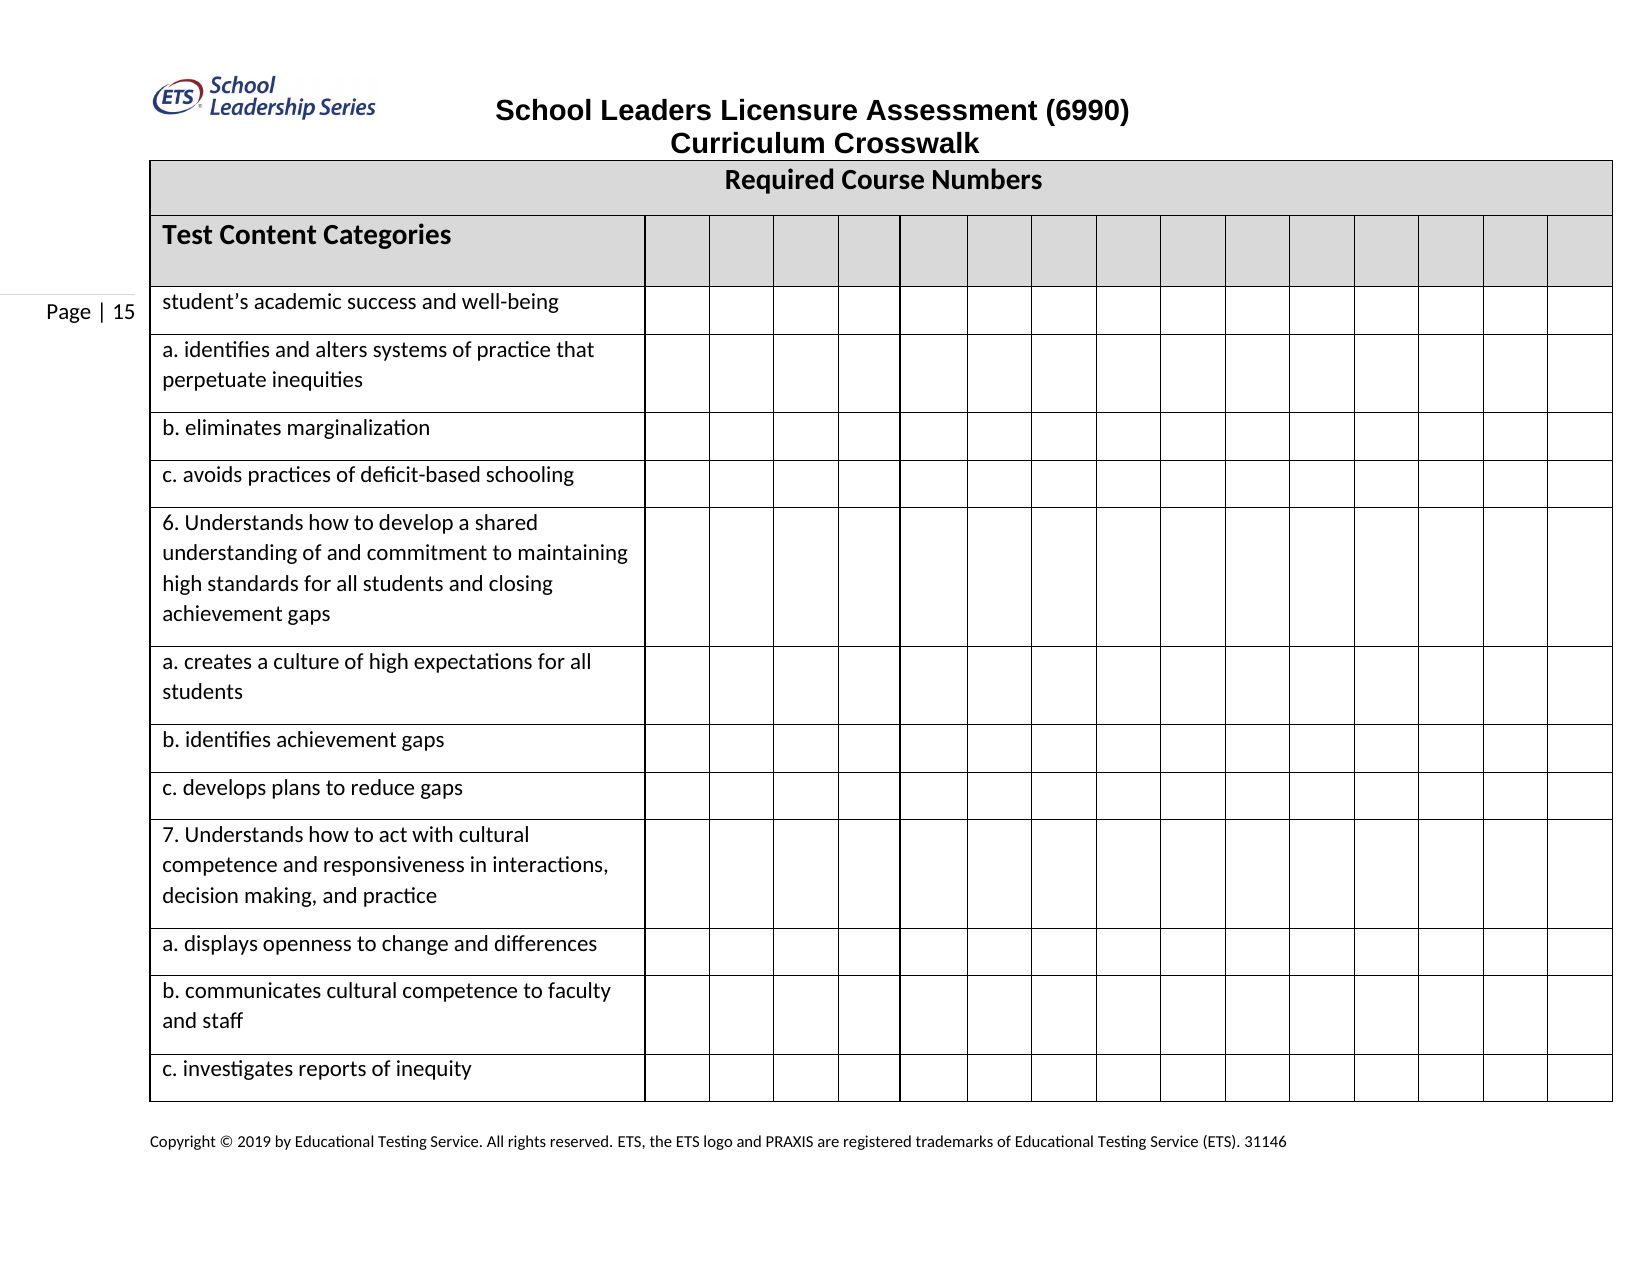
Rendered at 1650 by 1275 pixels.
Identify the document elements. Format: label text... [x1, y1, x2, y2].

table_cell [710, 725, 773, 772]
table_cell [1161, 976, 1225, 1053]
table_cell [1419, 508, 1483, 646]
table_cell [968, 725, 1031, 772]
table_cell [1419, 647, 1483, 724]
table_cell [774, 461, 838, 507]
table_cell [1032, 461, 1096, 507]
table_cell [1484, 773, 1547, 819]
table_cell [1097, 725, 1160, 772]
table_cell [1419, 413, 1483, 459]
table_cell [1419, 216, 1483, 286]
table_cell [901, 725, 967, 772]
table_cell [968, 335, 1031, 412]
table_cell [901, 820, 967, 928]
table_cell [1355, 216, 1418, 286]
table_cell [968, 216, 1031, 286]
table_cell [710, 216, 773, 286]
table_cell [839, 461, 899, 507]
table_cell [774, 929, 838, 975]
table_cell [1032, 335, 1096, 412]
table_cell [1032, 820, 1096, 928]
table_cell [1548, 461, 1612, 507]
table_cell [1355, 820, 1418, 928]
table_cell [1419, 725, 1483, 772]
table_cell c. investigates reports of inequity [151, 1055, 644, 1101]
table_cell [710, 647, 773, 724]
table_cell [1484, 976, 1547, 1053]
table_cell [774, 820, 838, 928]
table_cell [1032, 413, 1096, 459]
table_cell [646, 508, 709, 646]
table_cell [646, 820, 709, 928]
table_cell [1161, 335, 1225, 412]
table_cell [1419, 929, 1483, 975]
table_cell [968, 976, 1031, 1053]
table_cell [774, 773, 838, 819]
table_cell [901, 929, 967, 975]
table_cell [646, 1055, 709, 1101]
table_cell [1032, 647, 1096, 724]
table_cell [1161, 216, 1225, 286]
table_cell [646, 287, 709, 334]
table_cell [1161, 725, 1225, 772]
table_cell [1032, 773, 1096, 819]
table_cell [1032, 929, 1096, 975]
table_cell [710, 508, 773, 646]
table_cell [901, 773, 967, 819]
table_cell [774, 1055, 838, 1101]
table_cell [710, 976, 773, 1053]
table_cell [1355, 335, 1418, 412]
table_cell [646, 461, 709, 507]
table_cell [1355, 976, 1418, 1053]
table_cell [968, 461, 1031, 507]
table_cell [646, 216, 709, 286]
table_cell [1097, 929, 1160, 975]
table_cell [1226, 820, 1289, 928]
table_cell [839, 647, 899, 724]
table_cell [1355, 725, 1418, 772]
table_cell [968, 647, 1031, 724]
table_cell [1484, 287, 1547, 334]
table_cell [901, 508, 967, 646]
table_cell [1097, 1055, 1160, 1101]
table_cell [1548, 216, 1612, 286]
table_cell [1097, 976, 1160, 1053]
table_cell [1419, 1055, 1483, 1101]
table_cell [839, 287, 899, 334]
table_cell [1484, 508, 1547, 646]
table_cell [646, 647, 709, 724]
table_cell [710, 1055, 773, 1101]
table_cell [1548, 1055, 1612, 1101]
table_cell [839, 335, 899, 412]
table_cell [839, 216, 899, 286]
table_cell [1484, 647, 1547, 724]
table_cell [1226, 976, 1289, 1053]
table_cell [839, 773, 899, 819]
table_cell [1548, 725, 1612, 772]
table_cell [1548, 287, 1612, 334]
table_cell a. creates a culture of high expectations for all students [151, 647, 644, 724]
table_cell [968, 508, 1031, 646]
table_cell [968, 1055, 1031, 1101]
table_cell [710, 413, 773, 459]
table_cell [1548, 413, 1612, 459]
table_cell [901, 216, 967, 286]
table_cell [839, 413, 899, 459]
table_cell [1290, 647, 1354, 724]
table_cell [901, 647, 967, 724]
table_cell [839, 976, 899, 1053]
table_cell [1484, 413, 1547, 459]
table_cell [1226, 335, 1289, 412]
table_cell [1355, 773, 1418, 819]
table_cell [710, 287, 773, 334]
table_cell [1355, 413, 1418, 459]
table_cell [1226, 725, 1289, 772]
table_cell [968, 413, 1031, 459]
table_cell [1226, 773, 1289, 819]
table_cell [1161, 820, 1225, 928]
table_cell [1419, 335, 1483, 412]
table_cell Test Content Categories [151, 216, 644, 286]
table_cell [1419, 976, 1483, 1053]
table_cell [774, 725, 838, 772]
table_cell [1355, 461, 1418, 507]
table_cell [1290, 287, 1354, 334]
table_cell [1226, 508, 1289, 646]
table_cell [1419, 773, 1483, 819]
table_cell [1032, 725, 1096, 772]
table_cell [1548, 820, 1612, 928]
table_cell [710, 820, 773, 928]
table_cell [901, 1055, 967, 1101]
table_cell [901, 976, 967, 1053]
table_cell b. eliminates marginalization [151, 413, 644, 459]
table_cell [646, 976, 709, 1053]
table_cell [646, 335, 709, 412]
table_cell [839, 725, 899, 772]
table_cell [1355, 1055, 1418, 1101]
table_cell [1032, 287, 1096, 334]
table_cell [646, 773, 709, 819]
table_cell [1548, 647, 1612, 724]
table_cell [1290, 976, 1354, 1053]
table_cell [1290, 1055, 1354, 1101]
table_cell [1548, 335, 1612, 412]
table_cell [901, 287, 967, 334]
table_cell b. identifies achievement gaps [151, 725, 644, 772]
table_cell [1355, 508, 1418, 646]
table_cell [1484, 216, 1547, 286]
table_cell [1226, 461, 1289, 507]
table_cell [1290, 725, 1354, 772]
table_cell [1226, 1055, 1289, 1101]
table_cell [901, 335, 967, 412]
table_cell [1161, 413, 1225, 459]
table_cell [1032, 976, 1096, 1053]
table_cell [1419, 287, 1483, 334]
table_cell [1355, 287, 1418, 334]
table_cell [1097, 820, 1160, 928]
table_cell a. identifies and alters systems of practice that perpetuate inequities [151, 335, 644, 412]
table_cell [774, 216, 838, 286]
table_cell [1484, 461, 1547, 507]
table_cell [1419, 461, 1483, 507]
table_cell [646, 413, 709, 459]
table_cell [1290, 413, 1354, 459]
table_cell [1097, 647, 1160, 724]
table_cell [968, 820, 1031, 928]
table_cell [1290, 508, 1354, 646]
table_cell [1548, 976, 1612, 1053]
table_cell [1548, 929, 1612, 975]
table_cell [774, 335, 838, 412]
picture [150, 75, 382, 120]
table_cell [839, 508, 899, 646]
table_cell [839, 1055, 899, 1101]
table_cell [1097, 461, 1160, 507]
table_cell a. displays openness to change and differences [151, 929, 644, 975]
table_cell [901, 413, 967, 459]
table_cell [1097, 773, 1160, 819]
table_cell [646, 929, 709, 975]
table_cell [1484, 1055, 1547, 1101]
table_cell [901, 461, 967, 507]
table_cell [774, 647, 838, 724]
table_cell [1355, 929, 1418, 975]
table_cell [774, 976, 838, 1053]
table_cell [1484, 929, 1547, 975]
table_cell [1290, 216, 1354, 286]
table_cell 7. Understands how to act with cultural competence and responsiveness in interactions, decision making, and practice [151, 820, 644, 928]
table_cell [1161, 929, 1225, 975]
table_cell [1226, 929, 1289, 975]
table_cell [1032, 1055, 1096, 1101]
table_cell [1097, 287, 1160, 334]
table_cell [646, 725, 709, 772]
table_cell [1161, 647, 1225, 724]
table_cell [1484, 820, 1547, 928]
table_cell [710, 461, 773, 507]
table_cell [1097, 413, 1160, 459]
table_cell [1097, 508, 1160, 646]
table_cell [1161, 1055, 1225, 1101]
table_cell [1290, 773, 1354, 819]
table_cell [1161, 773, 1225, 819]
table_cell [1290, 335, 1354, 412]
table_cell [774, 413, 838, 459]
table_cell [1226, 287, 1289, 334]
table_cell [1419, 820, 1483, 928]
table_cell [710, 773, 773, 819]
table_cell [774, 508, 838, 646]
table_cell [968, 773, 1031, 819]
table_cell [1032, 508, 1096, 646]
table_cell [774, 287, 838, 334]
table_cell 6. Understands how to develop a shared understanding of and commitment to maintaining high standards for all students and closing achievement gaps [151, 508, 644, 646]
table_cell [1484, 335, 1547, 412]
table_cell [839, 929, 899, 975]
table_cell [968, 287, 1031, 334]
table_cell [1161, 461, 1225, 507]
table_cell [1548, 508, 1612, 646]
table_cell [1226, 216, 1289, 286]
table_cell [1161, 508, 1225, 646]
table_cell [1355, 647, 1418, 724]
table_cell c. develops plans to reduce gaps [151, 773, 644, 819]
table_cell [1097, 335, 1160, 412]
table_cell [1097, 216, 1160, 286]
table_cell [1548, 773, 1612, 819]
table_cell [1226, 647, 1289, 724]
table_cell [1290, 929, 1354, 975]
table_cell [1032, 216, 1096, 286]
table_cell [710, 335, 773, 412]
table_cell [968, 929, 1031, 975]
table_cell [1226, 413, 1289, 459]
table_cell [1484, 725, 1547, 772]
table_cell c. avoids practices of deficit-based schooling [151, 461, 644, 507]
table_cell b. communicates cultural competence to faculty and staff [151, 976, 644, 1053]
table_cell [1161, 287, 1225, 334]
table_header Required Course Numbers [151, 161, 1612, 215]
table_cell [839, 820, 899, 928]
table_cell [1290, 820, 1354, 928]
table_cell [1290, 461, 1354, 507]
table_cell [710, 929, 773, 975]
